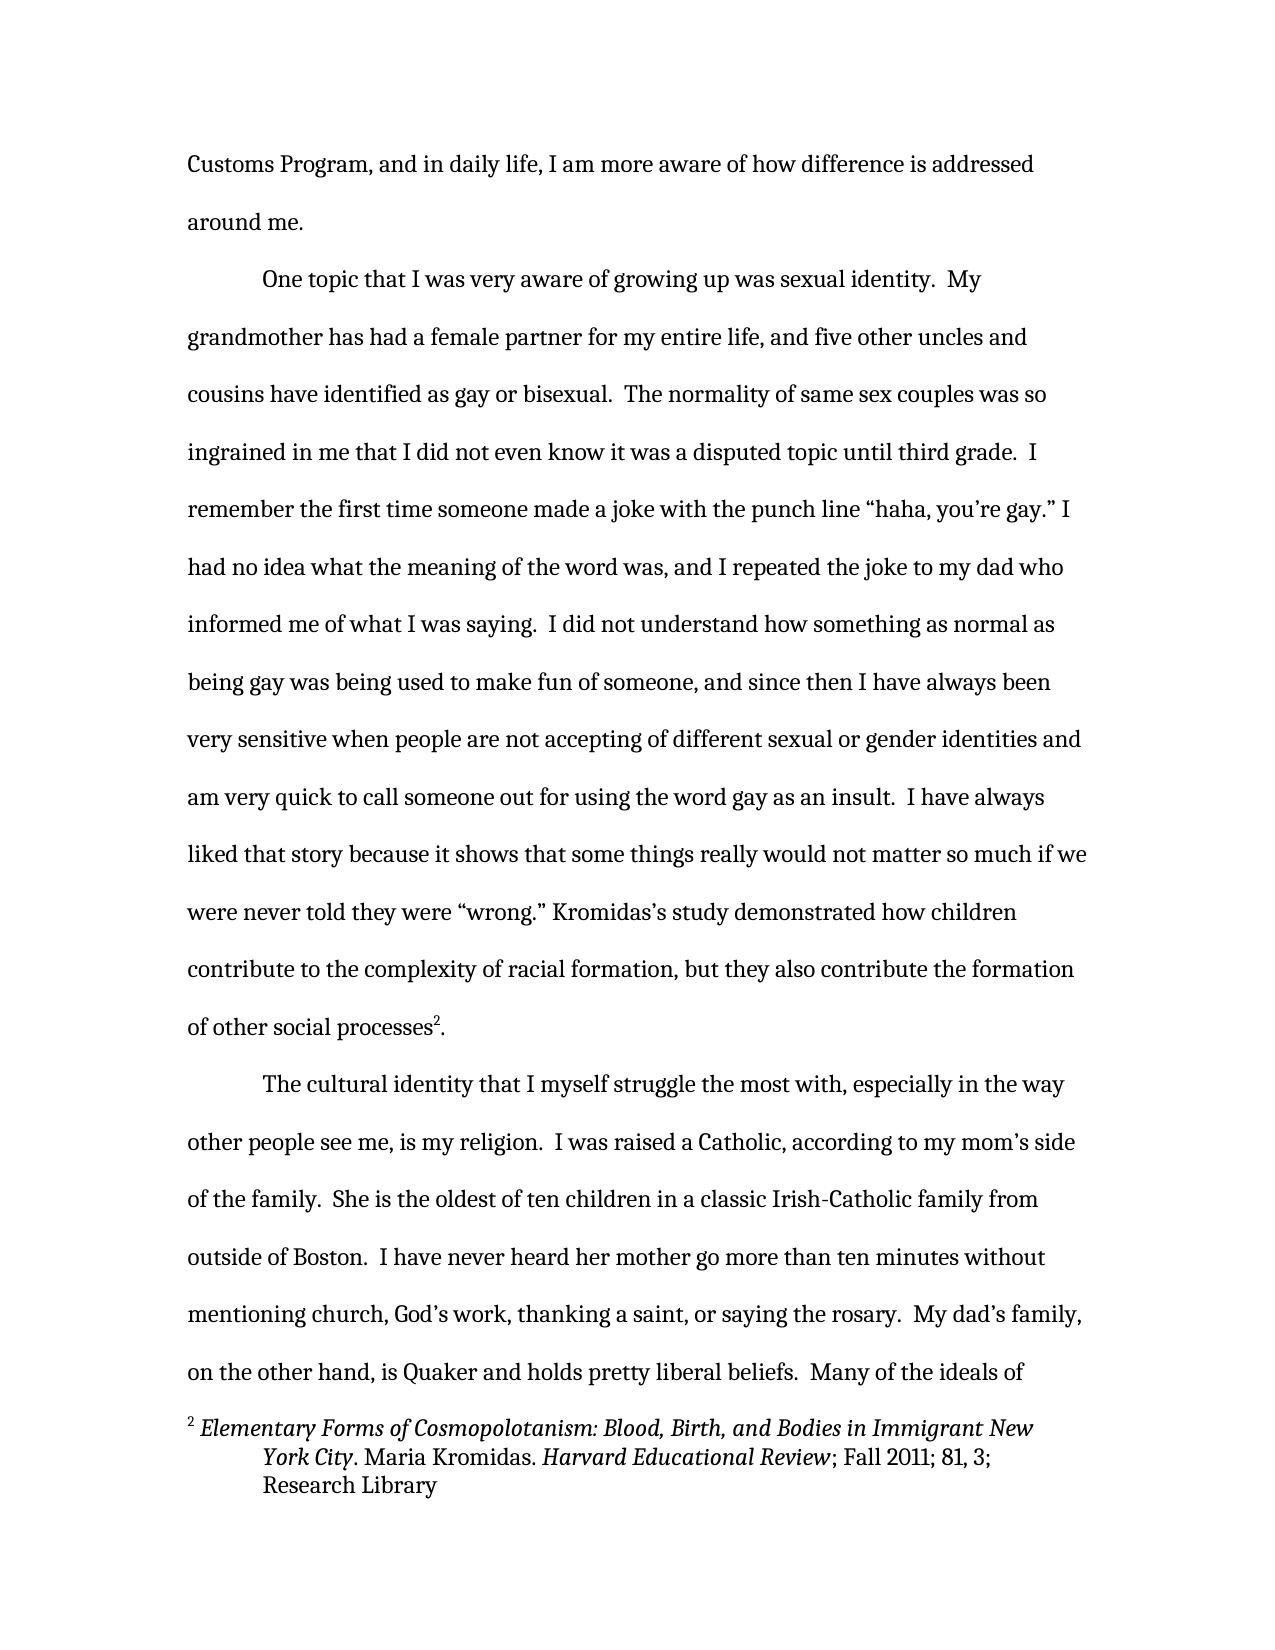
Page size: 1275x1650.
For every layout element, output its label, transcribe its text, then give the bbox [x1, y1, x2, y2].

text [187, 1070, 1087, 1386]
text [187, 150, 1087, 236]
text One topic that I was very aware of growing up was sexual identity. My grandmother has had a female partner for my entire life, and five other uncles and cousins have identified as gay or bisexual. The normality of same sex couples was so ingrained in me that I did not even know it was a disputed topic until third grade. I remember the first time someone made a joke with the punch line “haha, you’re gay.” I had no idea what the meaning of the word was, and I repeated the joke to my dad who informed me of what I was saying. I did not understand how something as normal as being gay was being used to make fun of someone, and since then I have always been very sensitive when people are not accepting of different sexual or gender identities and am very quick to call someone out for using the word gay as an insult. I have always liked that story because it shows that some things really would not matter so much if we were never told they were “wrong.” Kromidas’s study demonstrated how children contribute to the complexity of racial formation, but they also contribute the formation of other social processes. [187, 265, 1087, 1041]
